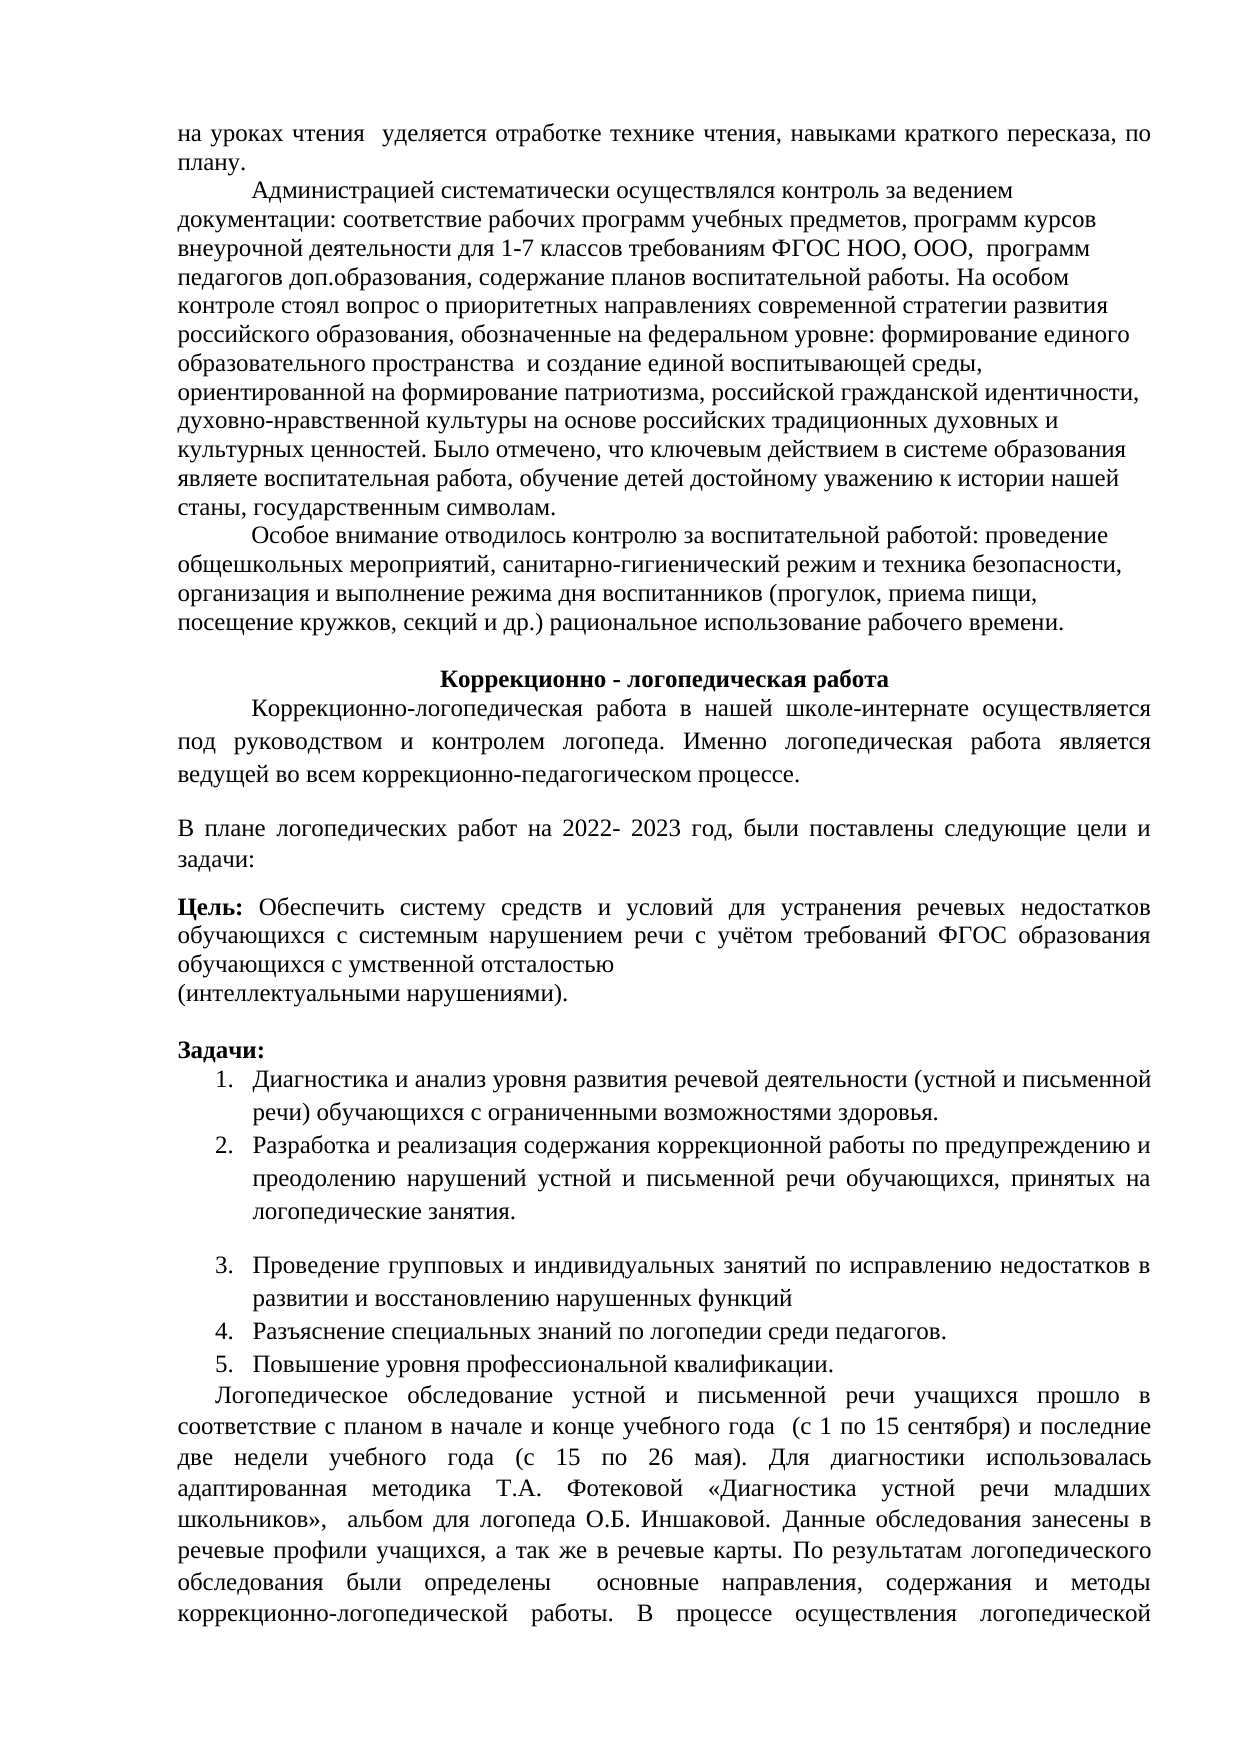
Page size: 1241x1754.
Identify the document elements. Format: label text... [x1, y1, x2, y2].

text организация и выполнение режима дня воспитанников (прогулок, приема пищи, посещение кружков, секций и др.) рациональное использование рабочего времени. [177, 578, 1152, 636]
text Коррекционно - логопедическая работа [177, 664, 1152, 693]
text Цель: Обеспечить систему средств и условий для устранения речевых недостатков обучающихся с системным нарушением речи с учётом требований ФГОС образования обучающихся с умственной отсталостью [177, 892, 1152, 978]
text Особое внимание отводилось контролю за воспитательной работой: проведение общешкольных мероприятий, санитарно-гигиенический режим и техника безопасности, [177, 521, 1152, 578]
list Разработка и реализация содержания коррекционной работы по предупреждению и преодолению нарушений устной и письменной речи обучающихся, принятых на логопедические занятия. [215, 1130, 1152, 1225]
text В плане логопедических работ на 2022- 2023 год, были поставлены следующие цели и задачи: [177, 813, 1152, 873]
text Коррекционно-логопедическая работа в нашей школе-интернате осуществляется под руководством и контролем логопеда. Именно логопедическая работа является ведущей во всем коррекционно-педагогическом процессе. [177, 693, 1152, 788]
list Диагностика и анализ уровня развития речевой деятельности (устной и письменной речи) обучающихся с ограниченными возможностями здоровья. [215, 1064, 1152, 1126]
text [177, 118, 1152, 176]
list Проведение групповых и индивидуальных занятий по исправлению недостатков в развитии и восстановлению нарушенных функций [215, 1250, 1152, 1312]
list Повышение уровня профессиональной квалификации. [215, 1349, 1152, 1378]
text (интеллектуальными нарушениями). [177, 978, 1152, 1007]
text Задачи: [177, 1036, 1152, 1064]
text Администрацией систематически осуществлялся контроль за ведением документации: соответствие рабочих программ учебных предметов, программ курсов внеурочной деятельности для 1-7 классов требованиям ФГОС НОО, ООО, программ педагогов доп.образования, содержание планов воспитательной работы. На особом контроле стоял вопрос о приоритетных направлениях современной стратегии развития российского образования, обозначенные на федеральном уровне: формирование единого образовательного пространства и создание единой воспитывающей среды, ориентированной на формирование патриотизма, российской гражданской идентичности, духовно-нравственной культуры на основе российских традиционных духовных и культурных ценностей. Было отмечено, что ключевым действием в системе образования являете воспитательная работа, обучение детей достойному уважению к истории нашей станы, государственным символам. [177, 176, 1152, 521]
list Разъяснение специальных знаний по логопедии среди педагогов. [215, 1316, 1152, 1345]
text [177, 1380, 1152, 1626]
